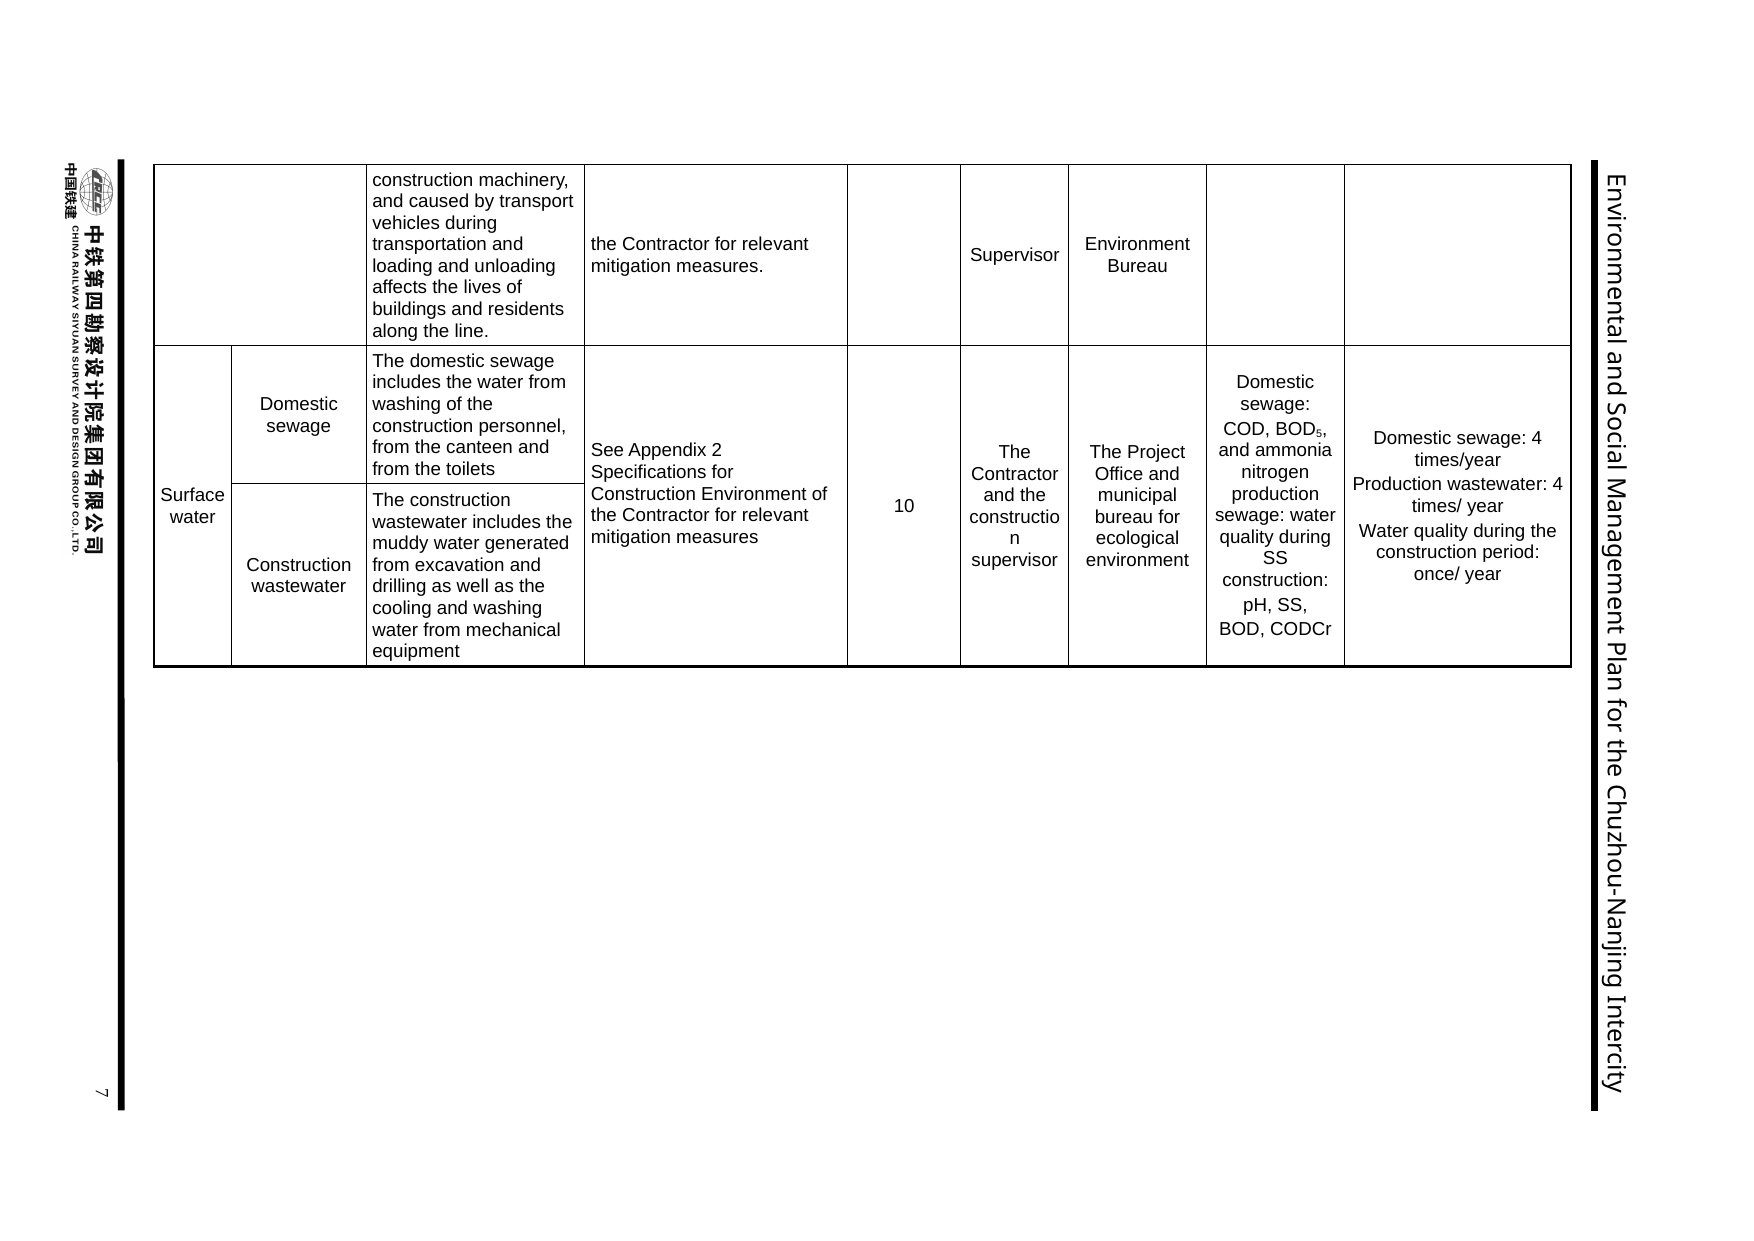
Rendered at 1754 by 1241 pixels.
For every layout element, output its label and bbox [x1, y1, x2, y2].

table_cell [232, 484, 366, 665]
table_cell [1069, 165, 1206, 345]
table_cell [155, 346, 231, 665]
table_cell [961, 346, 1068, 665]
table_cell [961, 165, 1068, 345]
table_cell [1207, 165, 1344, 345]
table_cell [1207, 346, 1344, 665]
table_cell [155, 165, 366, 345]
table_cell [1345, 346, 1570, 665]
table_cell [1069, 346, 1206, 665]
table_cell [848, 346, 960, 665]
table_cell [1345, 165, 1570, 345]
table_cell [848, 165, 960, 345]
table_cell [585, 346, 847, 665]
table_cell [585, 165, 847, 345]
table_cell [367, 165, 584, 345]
picture [62, 159, 115, 558]
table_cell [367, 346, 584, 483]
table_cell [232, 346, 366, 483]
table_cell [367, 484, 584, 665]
